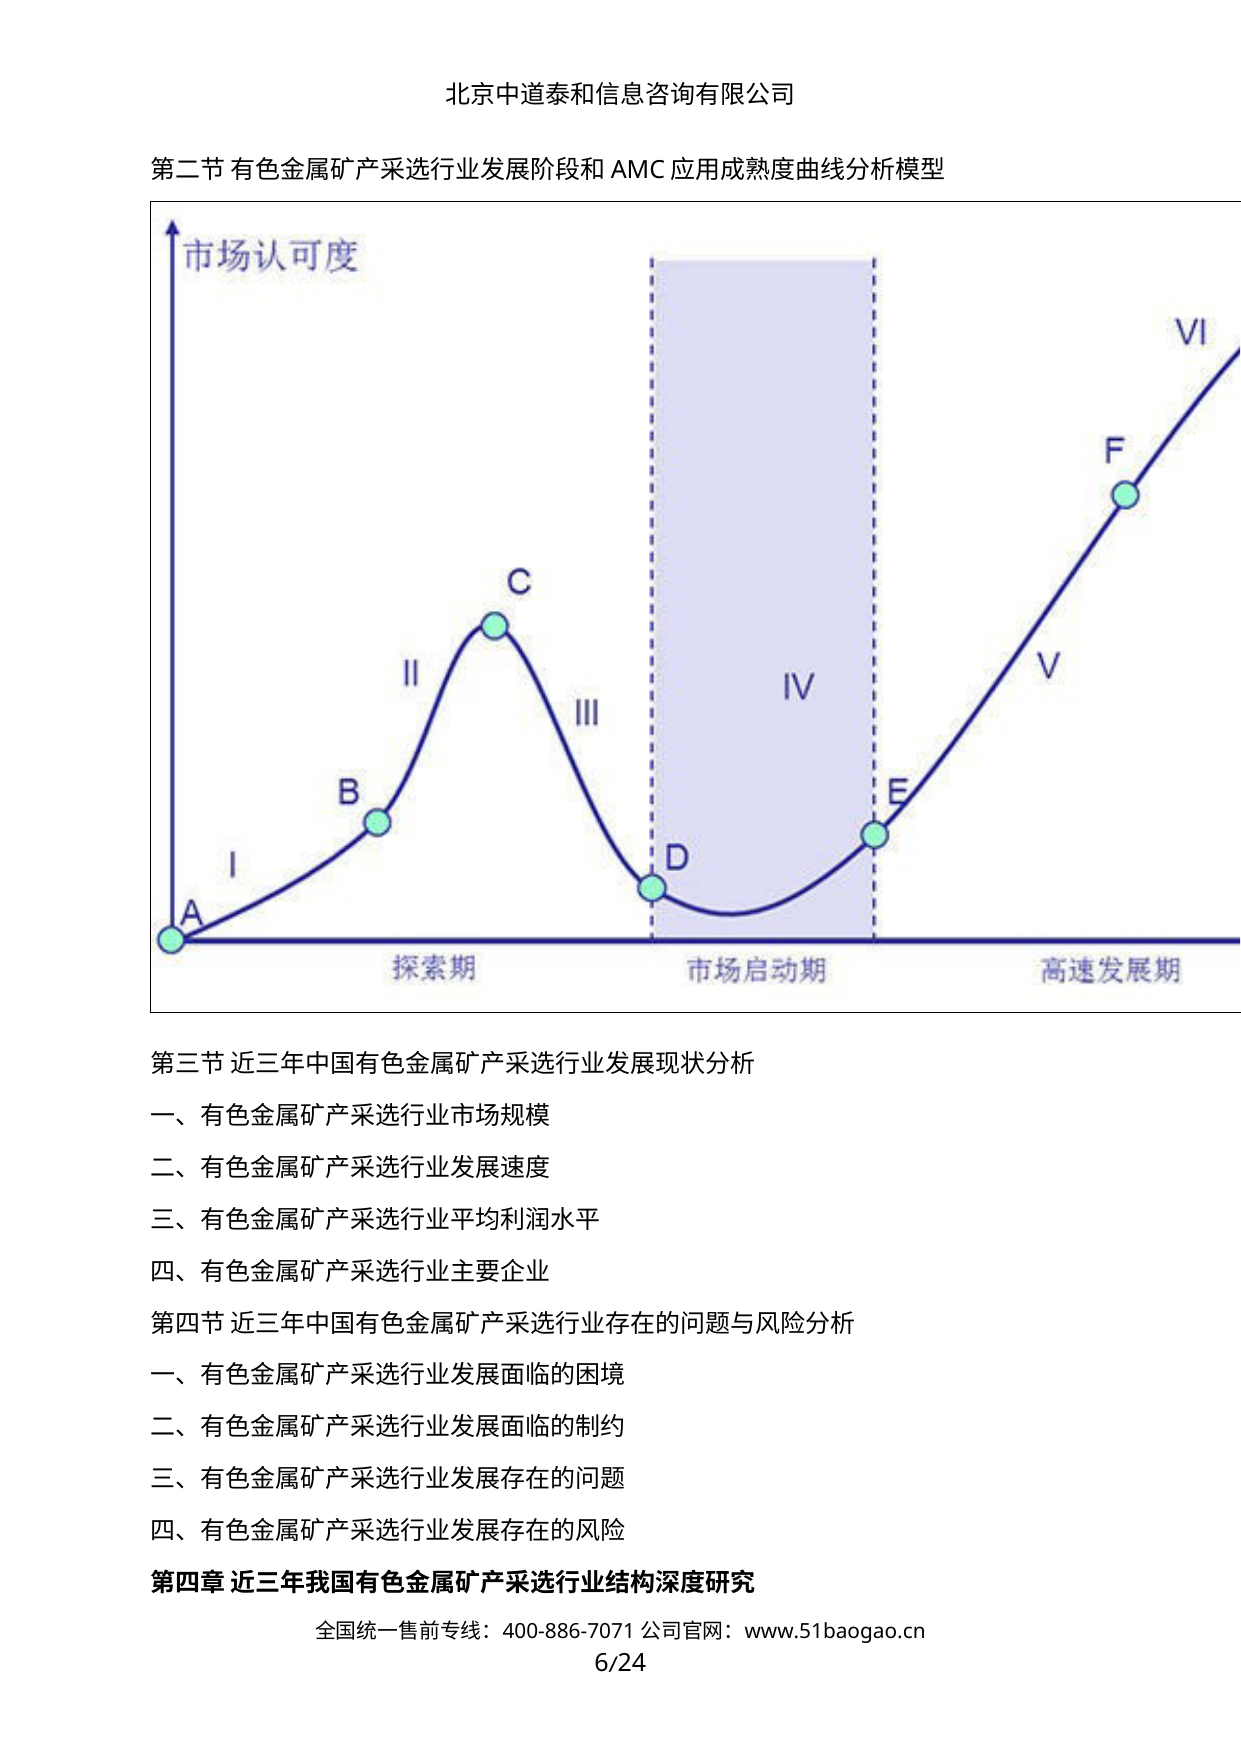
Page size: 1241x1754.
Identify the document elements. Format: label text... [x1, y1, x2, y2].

text 一、有色金属矿产采选行业发展面临的困境 [150, 1355, 1090, 1391]
text 第二节 有色金属矿产采选行业发展阶段和AMC应用成熟度曲线分析模型 [150, 150, 1090, 186]
text 第四节 近三年中国有色金属矿产采选行业存在的问题与风险分析 [150, 1303, 1090, 1339]
text 三、有色金属矿产采选行业发展存在的问题 [150, 1459, 1090, 1495]
picture [151, 202, 1241, 1012]
text 四、有色金属矿产采选行业发展存在的风险 [150, 1511, 1090, 1547]
text 二、有色金属矿产采选行业发展面临的制约 [150, 1407, 1090, 1443]
text 第四章 近三年我国有色金属矿产采选行业结构深度研究 [150, 1562, 1090, 1599]
text 第三节 近三年中国有色金属矿产采选行业发展现状分析 [150, 1044, 1090, 1080]
text 三、有色金属矿产采选行业平均利润水平 [150, 1199, 1090, 1236]
text 四、有色金属矿产采选行业主要企业 [150, 1251, 1090, 1287]
text 一、有色金属矿产采选行业市场规模 [150, 1096, 1090, 1132]
text 二、有色金属矿产采选行业发展速度 [150, 1147, 1090, 1184]
